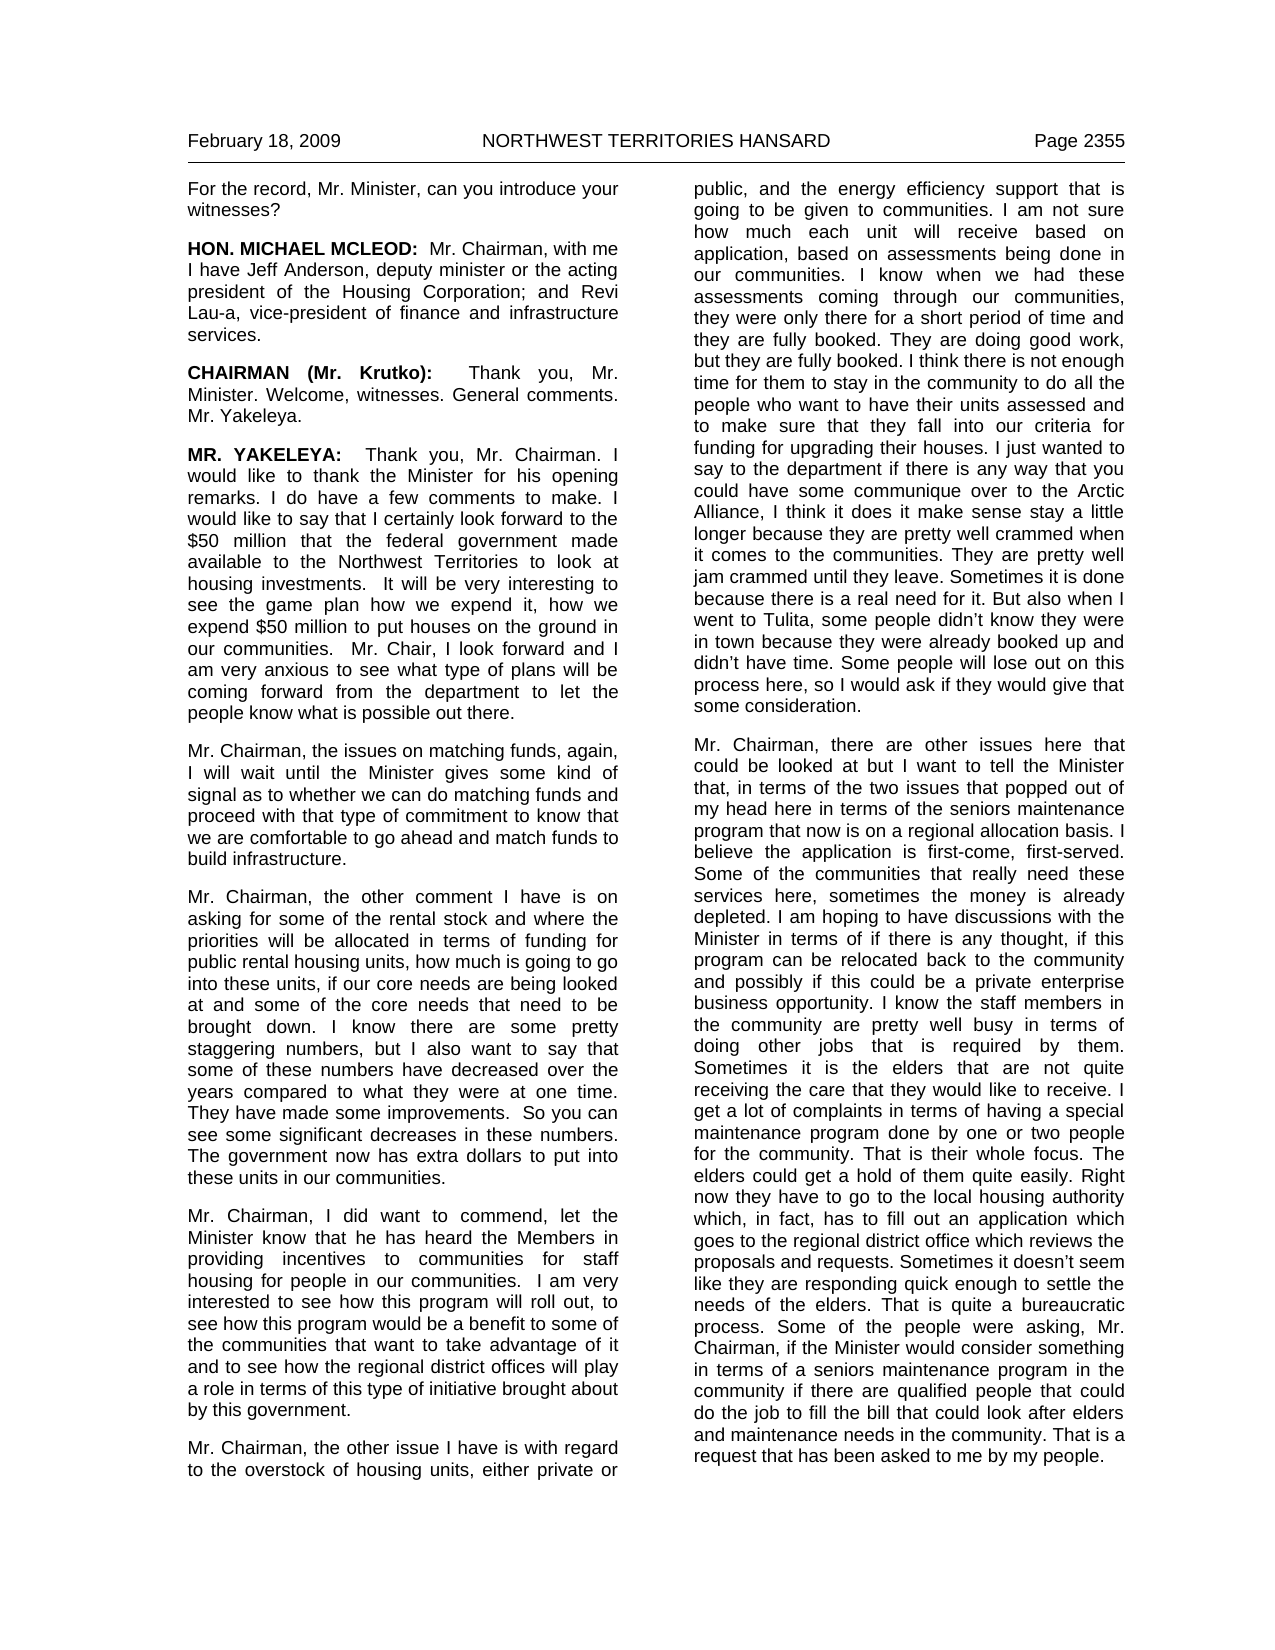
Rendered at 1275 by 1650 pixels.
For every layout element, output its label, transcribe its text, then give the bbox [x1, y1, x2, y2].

text HON. MICHAEL MCLEOD: Mr. Chairman, with me I have Jeff Anderson, deputy minister or the acting president of the Housing Corporation; and Revi Lau-a, vice-president of finance and infrastructure services. [187, 237, 619, 345]
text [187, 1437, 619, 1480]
text Mr. Chairman, there are other issues here that could be looked at but I want to tell the Minister that, in terms of the two issues that popped out of my head here in terms of the seniors maintenance program that now is on a regional allocation basis. I believe the application is first-come, first-served. Some of the communities that really need these services here, sometimes the money is already depleted. I am hoping to have discussions with the Minister in terms of if there is any thought, if this program can be relocated back to the community and possibly if this could be a private enterprise business opportunity. I know the staff members in the community are pretty well busy in terms of doing other jobs that is required by them. Sometimes it is the elders that are not quite receiving the care that they would like to receive. I get a lot of complaints in terms of having a special maintenance program done by one or two people for the community. That is their whole focus. The elders could get a hold of them quite easily. Right now they have to go to the local housing authority which, in fact, has to fill out an application which goes to the regional district office which reviews the proposals and requests. Sometimes it doesn’t seem like they are responding quick enough to settle the needs of the elders. That is quite a bureaucratic process. Some of the people were asking, Mr. Chairman, if the Minister would consider something in terms of a seniors maintenance program in the community if there are qualified people that could do the job to fill the bill that could look after elders and maintenance needs in the community. That is a request that has been asked to me by my people. [694, 733, 1125, 1467]
text Mr. Chairman, the issues on matching funds, again, I will wait until the Minister gives some kind of signal as to whether we can do matching funds and proceed with that type of commitment to know that we are comfortable to go ahead and match funds to build infrastructure. [187, 740, 619, 870]
text Mr. Chairman, the other issue I have is with regard to the overstock of housing units, either private or public, and the energy efficiency support that is going to be given to communities. I am not sure how much each unit will receive based on application, based on assessments being done in our communities. I know when we had these assessments coming through our communities, they were only there for a short period of time and they are fully booked. They are doing good work, but they are fully booked. I think there is not enough time for them to stay in the community to do all the people who want to have their units assessed and to make sure that they fall into our criteria for funding for upgrading their houses. I just wanted to say to the department if there is any way that you could have some communique over to the Arctic Alliance, I think it does it make sense stay a little longer because they are pretty well crammed when it comes to the communities. They are pretty well jam crammed until they leave. Sometimes it is done because there is a real need for it. But also when I went to Tulita, some people didn’t know they were in town because they were already booked up and didn’t have time. Some people will lose out on this process here, so I would ask if they would give that some consideration. [694, 178, 1125, 717]
text Mr. Chairman, the other comment I have is on asking for some of the rental stock and where the priorities will be allocated in terms of funding for public rental housing units, how much is going to go into these units, if our core needs are being looked at and some of the core needs that need to be brought down. I know there are some pretty staggering numbers, but I also want to say that some of these numbers have decreased over the years compared to what they were at one time. They have made some improvements. So you can see some significant decreases in these numbers. The government now has extra dollars to put into these units in our communities. [187, 886, 619, 1188]
text Mr. Chairman, I did want to commend, let the Minister know that he has heard the Members in providing incentives to communities for staff housing for people in our communities. I am very interested to see how this program will roll out, to see how this program would be a benefit to some of the communities that want to take advantage of it and to see how the regional district offices will play a role in terms of this type of initiative brought about by this government. [187, 1205, 619, 1421]
text MR. YAKELEYA: Thank you, Mr. Chairman. I would like to thank the Minister for his opening remarks. I do have a few comments to make. I would like to say that I certainly look forward to the $50 million that the federal government made available to the Northwest Territories to look at housing investments. It will be very interesting to see the game plan how we expend it, how we expend $50 million to put houses on the ground in our communities. Mr. Chair, I look forward and I am very anxious to see what type of plans will be coming forward from the department to let the people know what is possible out there. [187, 443, 619, 724]
text CHAIRMAN (Mr. Krutko): Thank you, Mr. Minister. Welcome, witnesses. General comments. Mr. Yakeleya. [187, 362, 619, 427]
text For the record, Mr. Minister, can you introduce your witnesses? [187, 178, 619, 221]
